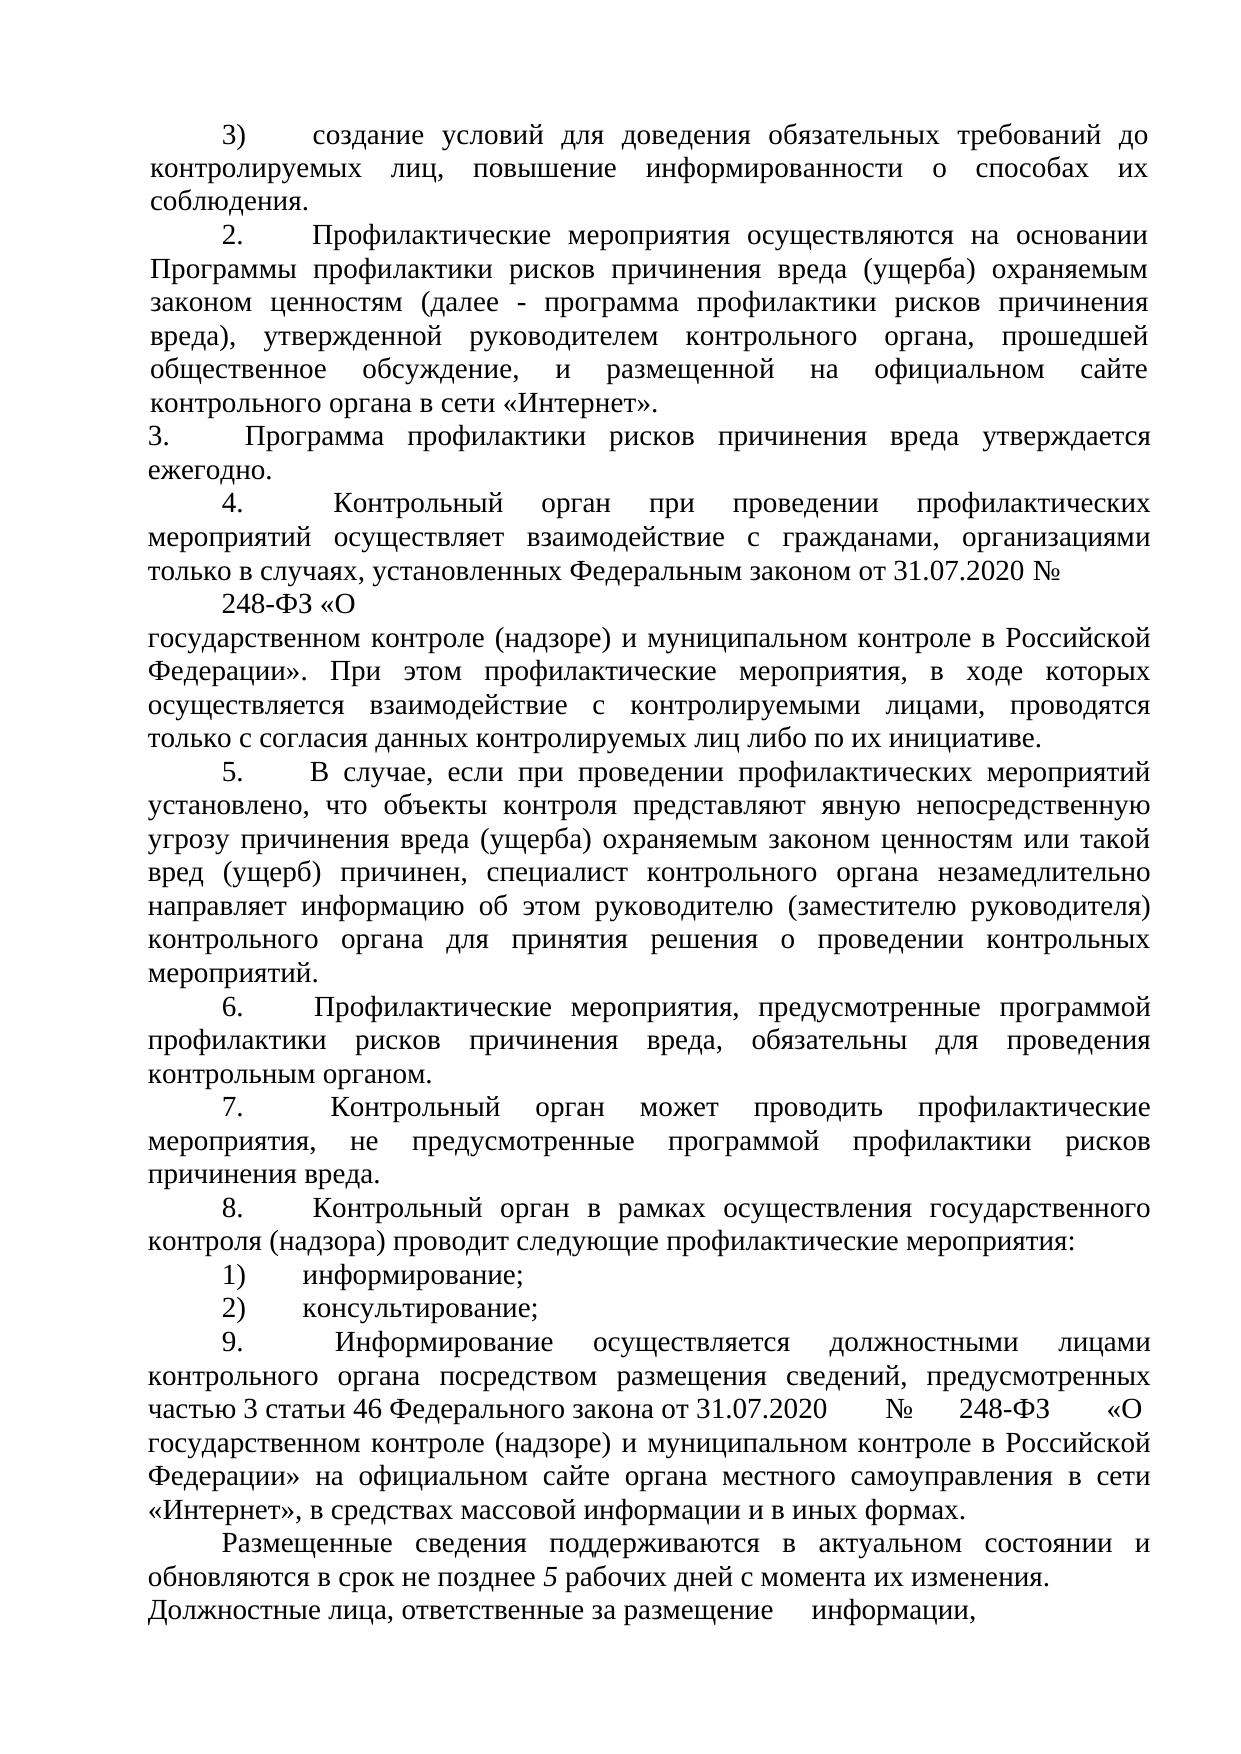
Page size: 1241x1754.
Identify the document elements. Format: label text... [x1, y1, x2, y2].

text Размещенные сведения поддерживаются в актуальном состоянии и обновляются в срок не позднее 5 рабочих дней с момента их изменения. [148, 1525, 1152, 1592]
list создание условий для доведения обязательных требований до контролируемых лиц, повышение информированности о способах их соблюдения. [150, 118, 1149, 217]
list Контрольный орган в рамках осуществления государственного контроля (надзора) проводит следующие профилактические мероприятия: [148, 1190, 1152, 1257]
text государственном контроле (надзоре) и муниципальном контроле в Российской Федерации». При этом профилактические мероприятия, в ходе которых осуществляется взаимодействие с контролируемыми лицами, проводятся только с согласия данных контролируемых лиц либо по их инициативе. [148, 620, 1152, 754]
list Программа профилактики рисков причинения вреда утверждается ежегодно. [148, 418, 1152, 486]
list Профилактические мероприятия осуществляются на основании Программы профилактики рисков причинения вреда (ущерба) охраняемым законом ценностям (далее - программа профилактики рисков причинения вреда), утвержденной руководителем контрольного органа, прошедшей общественное обсуждение, и размещенной на официальном сайте контрольного органа в сети «Интернет». [150, 217, 1149, 418]
text Должностные лица, ответственные за размещение информации, [148, 1592, 1152, 1626]
list консультирование; [148, 1291, 1152, 1324]
list Информирование осуществляется должностными лицами контрольного органа посредством размещения сведений, предусмотренных частью 3 статьи 46 Федерального закона от 31.07.2020 № 248-ФЗ «О государственном контроле (надзоре) и муниципальном контроле в Российской Федерации» на официальном сайте органа местного самоуправления в сети «Интернет», в средствах массовой информации и в иных формах. [148, 1324, 1152, 1525]
list В случае, если при проведении профилактических мероприятий установлено, что объекты контроля представляют явную непосредственную угрозу причинения вреда (ущерба) охраняемым законом ценностям или такой вред (ущерб) причинен, специалист контрольного органа незамедлительно направляет информацию об этом руководителю (заместителю руководителя) контрольного органа для принятия решения о проведении контрольных мероприятий. [148, 754, 1152, 989]
list информирование; [148, 1257, 1152, 1291]
list Контрольный орган при проведении профилактических мероприятий осуществляет взаимодействие с гражданами, организациями только в случаях, установленных Федеральным законом от 31.07.2020 № 248-ФЗ «О [148, 486, 1152, 620]
list Профилактические мероприятия, предусмотренные программой профилактики рисков причинения вреда, обязательны для проведения контрольным органом. [148, 989, 1152, 1089]
list Контрольный орган может проводить профилактические мероприятия, не предусмотренные программой профилактики рисков причинения вреда. [148, 1089, 1152, 1190]
